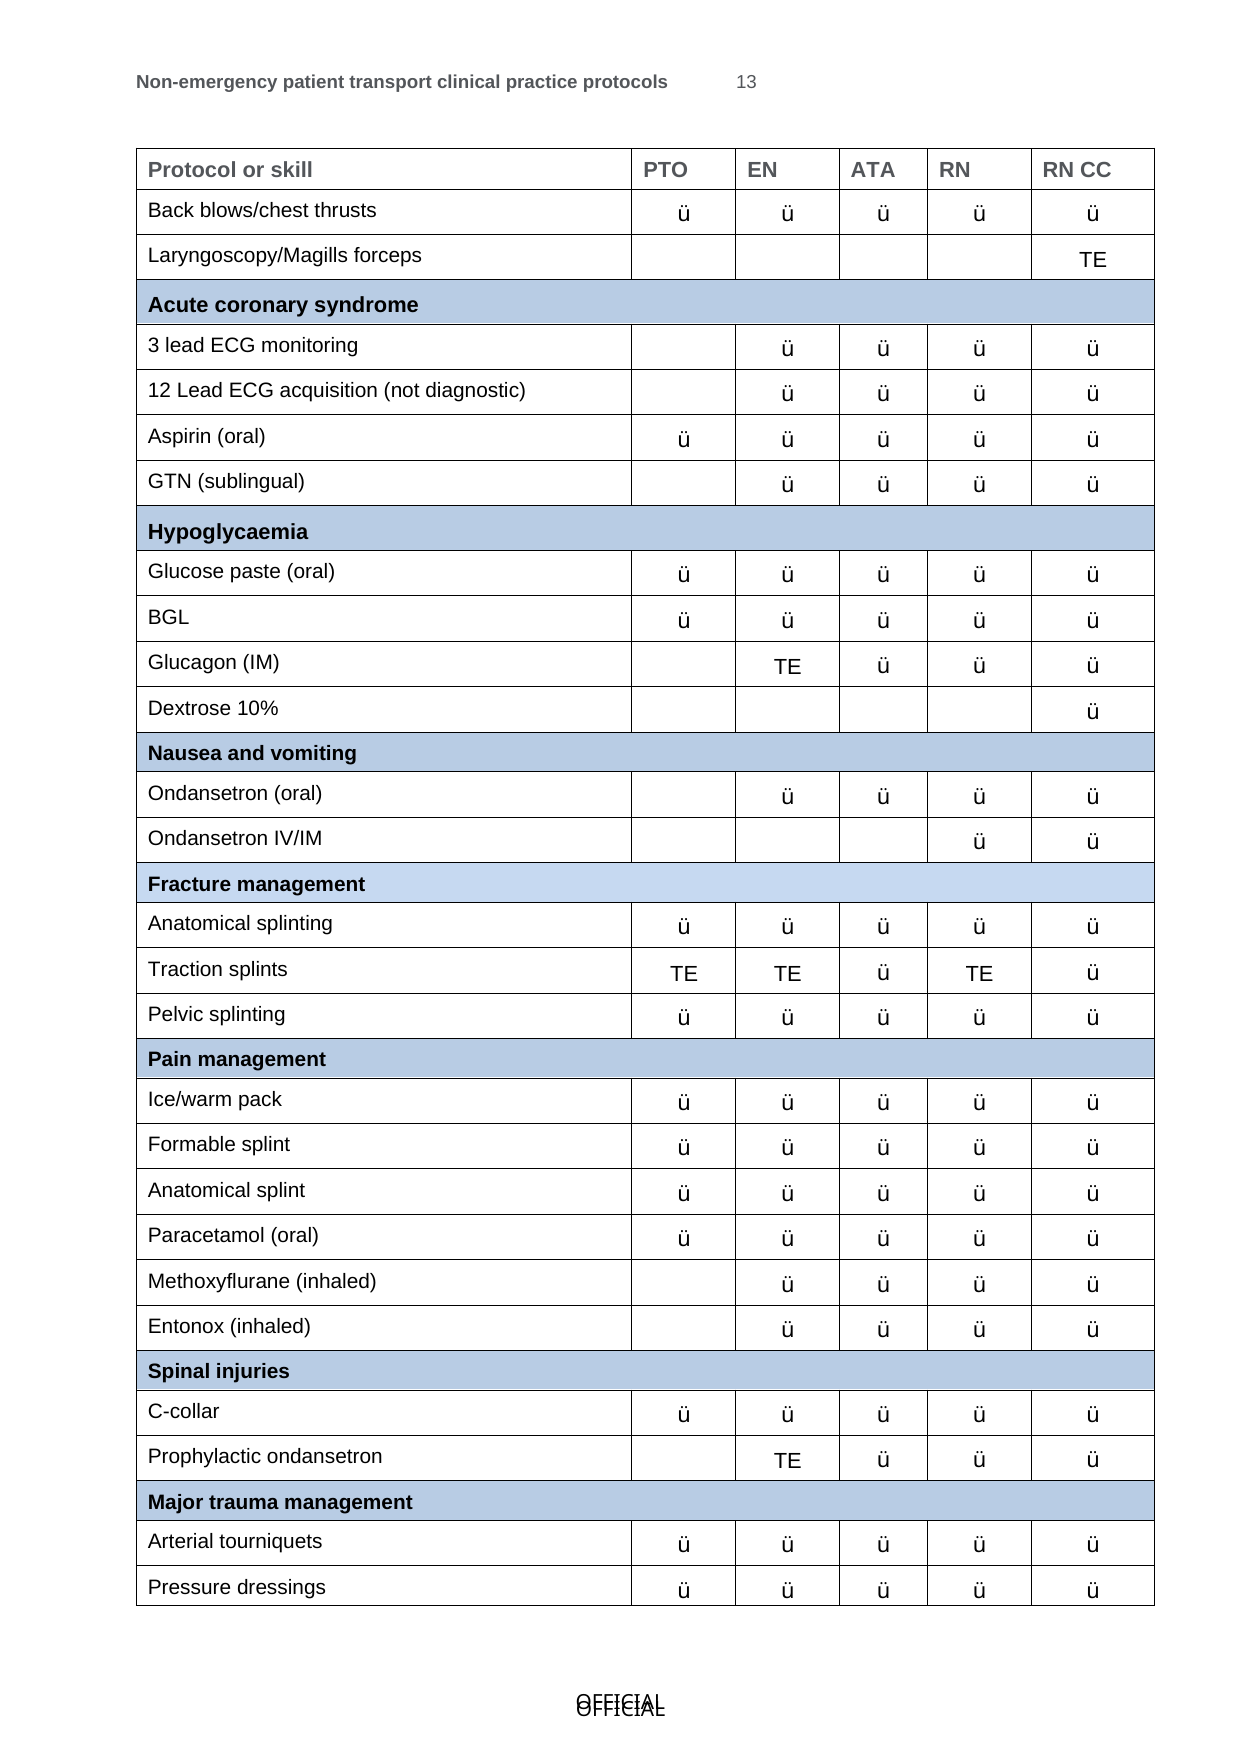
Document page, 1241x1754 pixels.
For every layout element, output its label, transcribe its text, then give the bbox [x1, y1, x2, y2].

table_cell ü [736, 596, 839, 641]
table_cell ü [1032, 1169, 1154, 1214]
table_cell ü [736, 190, 839, 234]
table_cell [632, 370, 735, 414]
table_cell ü [632, 1566, 735, 1605]
table_cell ü [840, 596, 927, 641]
table_cell ü [928, 551, 1031, 595]
table_cell ü [1032, 461, 1154, 505]
table_cell Methoxyflurane (inhaled) [137, 1260, 631, 1304]
table_cell TE [928, 948, 1031, 992]
table_cell [632, 1260, 735, 1304]
table_cell Fracture management [137, 863, 1154, 902]
table_cell ü [928, 994, 1031, 1038]
table_cell ü [840, 1566, 927, 1605]
table_cell C-collar [137, 1391, 631, 1435]
table_cell Ondansetron IV/IM [137, 818, 631, 862]
table_cell Acute coronary syndrome [137, 280, 1154, 323]
table_cell ü [632, 994, 735, 1038]
table_cell ü [736, 772, 839, 817]
table_cell ü [840, 948, 927, 992]
table_cell ü [840, 1391, 927, 1435]
table_cell TE [736, 1436, 839, 1480]
table_cell ü [928, 1391, 1031, 1435]
table_cell ü [928, 415, 1031, 460]
table_cell ü [840, 1124, 927, 1168]
table_cell ü [736, 1521, 839, 1565]
table_cell ü [1032, 1306, 1154, 1350]
table_cell ü [1032, 1436, 1154, 1480]
table_cell ü [1032, 1521, 1154, 1565]
table_cell ü [840, 551, 927, 595]
table_cell ü [736, 370, 839, 414]
table_cell [632, 461, 735, 505]
table_cell [632, 687, 735, 732]
table_cell ü [736, 1169, 839, 1214]
table_cell Spinal injuries [137, 1351, 1154, 1389]
table_cell ü [1032, 1079, 1154, 1123]
table_cell ü [632, 415, 735, 460]
table_cell [736, 818, 839, 862]
table_cell [840, 818, 927, 862]
table_cell ü [1032, 1391, 1154, 1435]
table_cell ü [840, 903, 927, 947]
table_cell ü [840, 370, 927, 414]
table_cell ü [840, 1436, 927, 1480]
table_cell Pain management [137, 1039, 1154, 1077]
table_cell ü [840, 461, 927, 505]
table_cell ü [736, 903, 839, 947]
table_cell ü [736, 1260, 839, 1304]
table_cell [840, 235, 927, 279]
table_cell Hypoglycaemia [137, 506, 1154, 550]
table_cell ü [1032, 190, 1154, 234]
table_header RN CC [1032, 149, 1154, 188]
table_cell ü [928, 1215, 1031, 1259]
table_cell ü [928, 325, 1031, 369]
table_cell ü [632, 1124, 735, 1168]
table_cell ü [632, 903, 735, 947]
table_cell ü [632, 1391, 735, 1435]
table_cell ü [736, 1079, 839, 1123]
table_cell ü [840, 190, 927, 234]
table_cell [632, 818, 735, 862]
table_cell Nausea and vomiting [137, 733, 1154, 771]
table_cell ü [632, 551, 735, 595]
table_header PTO [632, 149, 735, 188]
table_cell ü [928, 370, 1031, 414]
table_cell Anatomical splint [137, 1169, 631, 1214]
table_cell ü [736, 461, 839, 505]
table_cell ü [1032, 1566, 1154, 1605]
table_cell ü [736, 551, 839, 595]
table_cell ü [1032, 772, 1154, 817]
table_cell ü [928, 596, 1031, 641]
table_cell ü [928, 1306, 1031, 1350]
table_cell [632, 1306, 735, 1350]
table_cell ü [1032, 994, 1154, 1038]
table_cell ü [928, 190, 1031, 234]
table_cell Dextrose 10% [137, 687, 631, 732]
table_cell Major trauma management [137, 1481, 1154, 1520]
table_cell ü [1032, 687, 1154, 732]
table_header ATA [840, 149, 927, 188]
table_header EN [736, 149, 839, 188]
table_cell [840, 687, 927, 732]
table_cell Pelvic splinting [137, 994, 631, 1038]
table_cell ü [736, 325, 839, 369]
table_cell ü [1032, 1215, 1154, 1259]
table_cell TE [736, 948, 839, 992]
table_cell ü [928, 1436, 1031, 1480]
table_cell ü [1032, 903, 1154, 947]
table_cell ü [840, 772, 927, 817]
table_cell Laryngoscopy/Magills forceps [137, 235, 631, 279]
table_cell Glucagon (IM) [137, 642, 631, 686]
table_cell ü [632, 1169, 735, 1214]
table_cell ü [1032, 1260, 1154, 1304]
table_cell ü [840, 1521, 927, 1565]
table_cell Prophylactic ondansetron [137, 1436, 631, 1480]
table_cell ü [1032, 551, 1154, 595]
table_cell Paracetamol (oral) [137, 1215, 631, 1259]
table_cell Ice/warm pack [137, 1079, 631, 1123]
table_cell ü [736, 994, 839, 1038]
table_cell ü [840, 1169, 927, 1214]
table_cell GTN (sublingual) [137, 461, 631, 505]
table_cell ü [1032, 370, 1154, 414]
table_header Protocol or skill [137, 149, 631, 188]
table_cell ü [928, 1079, 1031, 1123]
table_cell ü [928, 1521, 1031, 1565]
table_cell Formable splint [137, 1124, 631, 1168]
table_cell ü [928, 1124, 1031, 1168]
table_cell [632, 235, 735, 279]
table_cell [736, 235, 839, 279]
table_cell ü [736, 1566, 839, 1605]
table_cell ü [736, 415, 839, 460]
table_cell ü [1032, 1124, 1154, 1168]
table_cell ü [632, 596, 735, 641]
table_cell [632, 1436, 735, 1480]
table_cell Glucose paste (oral) [137, 551, 631, 595]
table_cell ü [928, 642, 1031, 686]
table_cell 12 Lead ECG acquisition (not diagnostic) [137, 370, 631, 414]
table_cell ü [1032, 325, 1154, 369]
table_cell Aspirin (oral) [137, 415, 631, 460]
table_cell ü [928, 1566, 1031, 1605]
table_cell Arterial tourniquets [137, 1521, 631, 1565]
table_cell Ondansetron (oral) [137, 772, 631, 817]
table_cell ü [1032, 818, 1154, 862]
table_cell TE [632, 948, 735, 992]
table_cell ü [632, 1079, 735, 1123]
table_cell [736, 687, 839, 732]
table_cell ü [928, 461, 1031, 505]
table_cell ü [928, 903, 1031, 947]
table_cell ü [840, 1306, 927, 1350]
table_cell 3 lead ECG monitoring [137, 325, 631, 369]
table_cell [928, 235, 1031, 279]
table_cell ü [736, 1124, 839, 1168]
table_cell ü [928, 1169, 1031, 1214]
table_cell ü [840, 415, 927, 460]
table_cell ü [928, 818, 1031, 862]
table_cell ü [840, 325, 927, 369]
table_cell ü [1032, 948, 1154, 992]
table_cell [928, 687, 1031, 732]
table_cell TE [1032, 235, 1154, 279]
table_header RN [928, 149, 1031, 188]
table_cell TE [736, 642, 839, 686]
table_cell ü [1032, 415, 1154, 460]
table_cell ü [1032, 596, 1154, 641]
table_cell BGL [137, 596, 631, 641]
table_cell ü [736, 1306, 839, 1350]
table_cell ü [840, 994, 927, 1038]
table_cell ü [840, 1215, 927, 1259]
table_cell [632, 325, 735, 369]
table_cell Anatomical splinting [137, 903, 631, 947]
table_cell Traction splints [137, 948, 631, 992]
table_cell ü [840, 1260, 927, 1304]
table_cell ü [840, 1079, 927, 1123]
table_cell ü [928, 772, 1031, 817]
table_cell ü [1032, 642, 1154, 686]
table_cell ü [632, 190, 735, 234]
table_cell [632, 642, 735, 686]
table_cell ü [632, 1521, 735, 1565]
table_cell ü [736, 1215, 839, 1259]
table_cell Back blows/chest thrusts [137, 190, 631, 234]
table_cell ü [840, 642, 927, 686]
table_cell [632, 772, 735, 817]
table_cell ü [928, 1260, 1031, 1304]
table_cell ü [736, 1391, 839, 1435]
table_cell ü [632, 1215, 735, 1259]
table_cell Entonox (inhaled) [137, 1306, 631, 1350]
table_cell Pressure dressings [137, 1566, 631, 1605]
